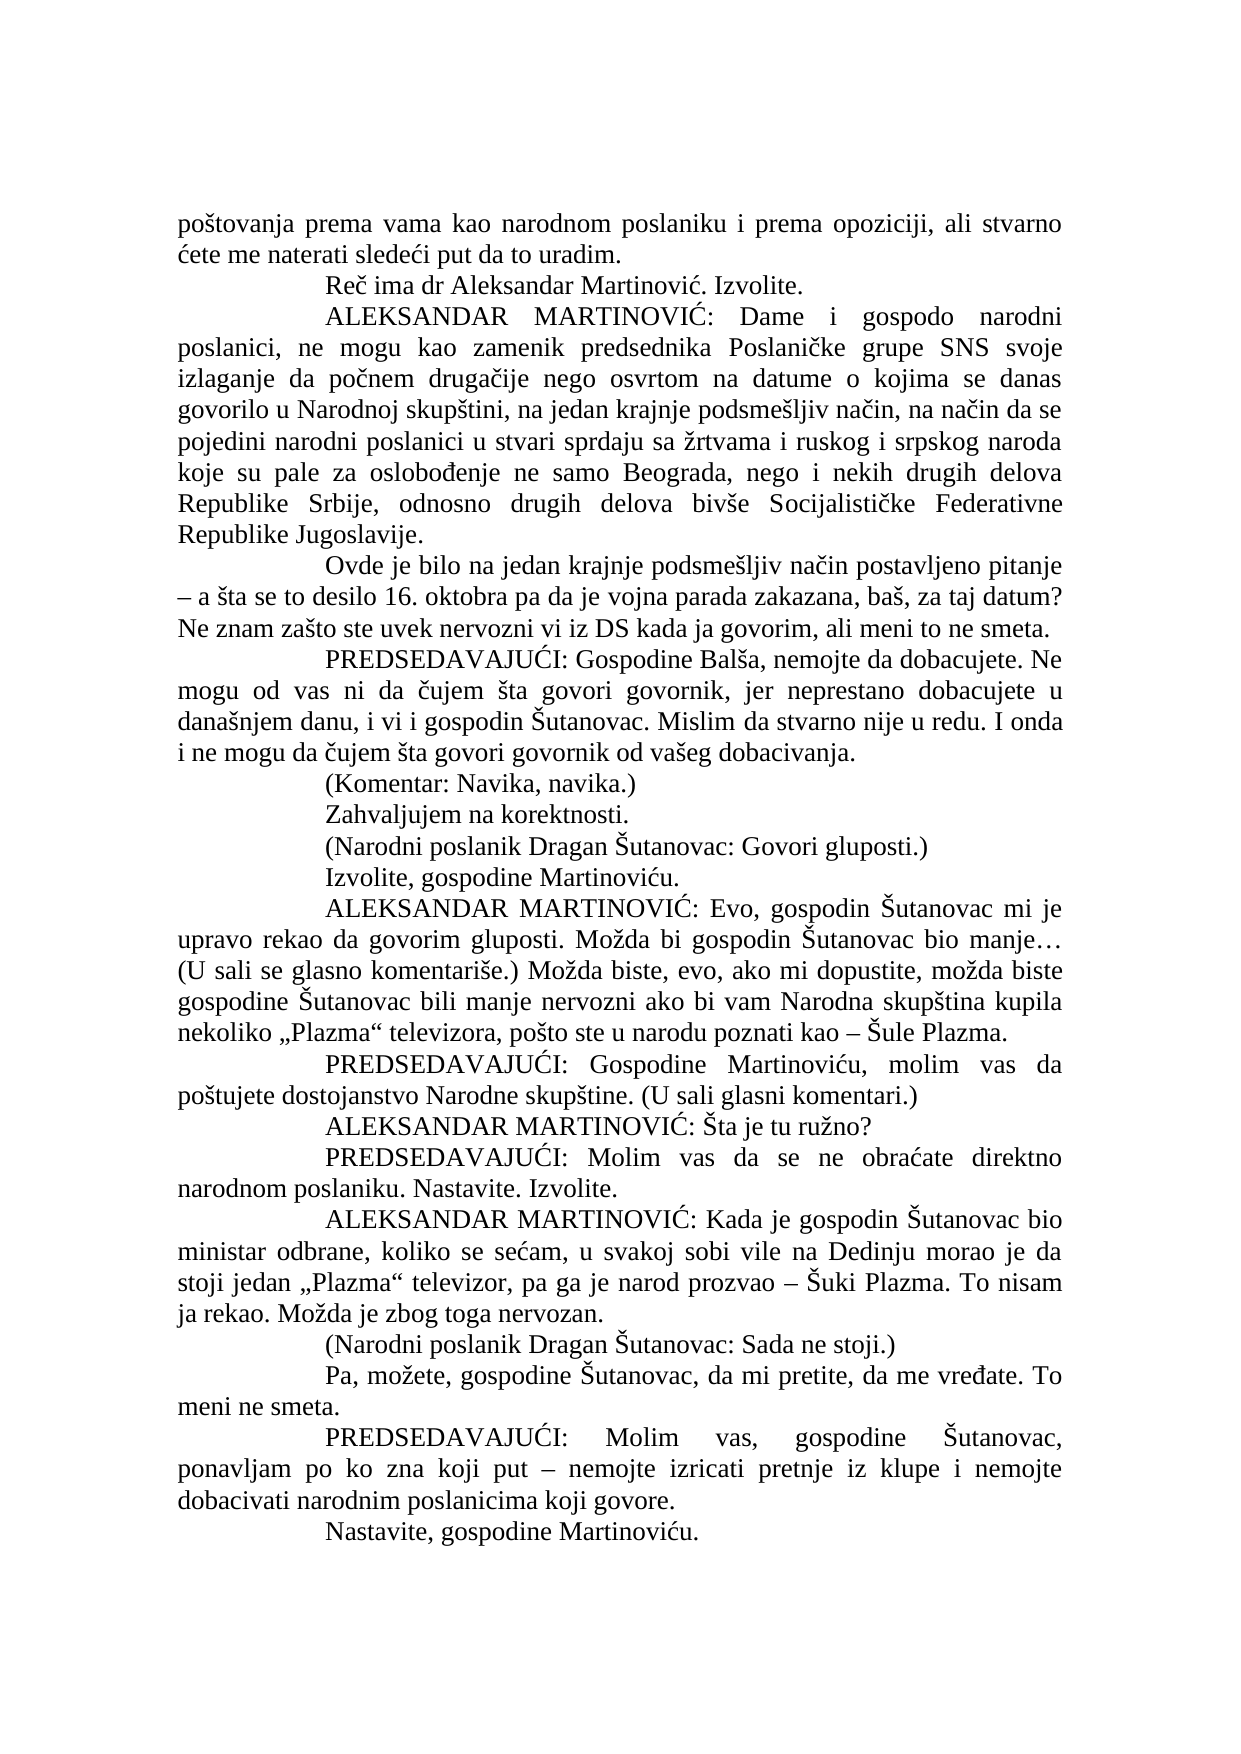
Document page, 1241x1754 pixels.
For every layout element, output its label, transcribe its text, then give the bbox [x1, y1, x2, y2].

text Reč ima dr Aleksandar Martinović. Izvolite. [177, 269, 1063, 300]
text ALEKSANDAR MARTINOVIĆ: Šta je tu ružno? [177, 1110, 1063, 1141]
text PREDSEDAVAJUĆI: Gospodine Balša, nemojte da dobacujete. Ne mogu od vas ni da čujem šta govori govornik, jer neprestano dobacujete u današnjem danu, i vi i gospodin Šutanovac. Mislim da stvarno nije u redu. I onda i ne mogu da čujem šta govori govornik od vašeg dobacivanja. [177, 643, 1063, 767]
text ALEKSANDAR MARTINOVIĆ: Kada je gospodin Šutanovac bio ministar odbrane, koliko se sećam, u svakoj sobi vile na Dedinju morao je da stoji jedan „Plazma“ televizor, pa ga je narod prozvao – Šuki Plazma. To nisam ja rekao. Možda je zbog toga nervozan. [177, 1203, 1063, 1328]
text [177, 207, 1063, 269]
text Izvolite, gospodine Martinoviću. [177, 861, 1063, 892]
text Nastavite, gospodine Martinoviću. [177, 1515, 1063, 1546]
text Pa, možete, gospodine Šutanovac, da mi pretite, da me vređate. To meni ne smeta. [177, 1359, 1063, 1421]
text PREDSEDAVAJUĆI: Molim vas da se ne obraćate direktno narodnom poslaniku. Nastavite. Izvolite. [177, 1141, 1063, 1203]
text (Narodni poslanik Dragan Šutanovac: Govori gluposti.) [177, 830, 1063, 861]
text ALEKSANDAR MARTINOVIĆ: Dame i gospodo narodni poslanici, ne mogu kao zamenik predsednika Poslaničke grupe SNS svoje izlaganje da počnem drugačije nego osvrtom na datume o kojima se danas govorilo u Narodnoj skupštini, na jedan krajnje podsmešljiv način, na način da se pojedini narodni poslanici u stvari sprdaju sa žrtvama i ruskog i srpskog naroda koje su pale za oslobođenje ne samo Beograda, nego i nekih drugih delova Republike Srbije, odnosno drugih delova bivše Socijalističke Federativne Republike Jugoslavije. [177, 300, 1063, 549]
text PREDSEDAVAJUĆI: Molim vas, gospodine Šutanovac, ponavljam po ko zna koji put – nemojte izricati pretnje iz klupe i nemojte dobacivati narodnim poslanicima koji govore. [177, 1421, 1063, 1515]
text Zahvaljujem na korektnosti. [177, 798, 1063, 830]
text (Narodni poslanik Dragan Šutanovac: Sada ne stoji.) [177, 1328, 1063, 1359]
text Ovde je bilo na jedan krajnje podsmešljiv način postavljeno pitanje – a šta se to desilo 16. oktobra pa da je vojna parada zakazana, baš, za taj datum? Ne znam zašto ste uvek nervozni vi iz DS kada ja govorim, ali meni to ne smeta. [177, 549, 1063, 643]
text (Komentar: Navika, navika.) [177, 767, 1063, 798]
text ALEKSANDAR MARTINOVIĆ: Evo, gospodin Šutanovac mi je upravo rekao da govorim gluposti. Možda bi gospodin Šutanovac bio manje… (U sali se glasno komentariše.) Možda biste, evo, ako mi dopustite, možda biste gospodine Šutanovac bili manje nervozni ako bi vam Narodna skupština kupila nekoliko „Plazma“ televizora, pošto ste u narodu poznati kao – Šule Plazma. [177, 892, 1063, 1048]
text PREDSEDAVAJUĆI: Gospodine Martinoviću, molim vas da poštujete dostojanstvo Narodne skupštine. (U sali glasni komentari.) [177, 1048, 1063, 1110]
